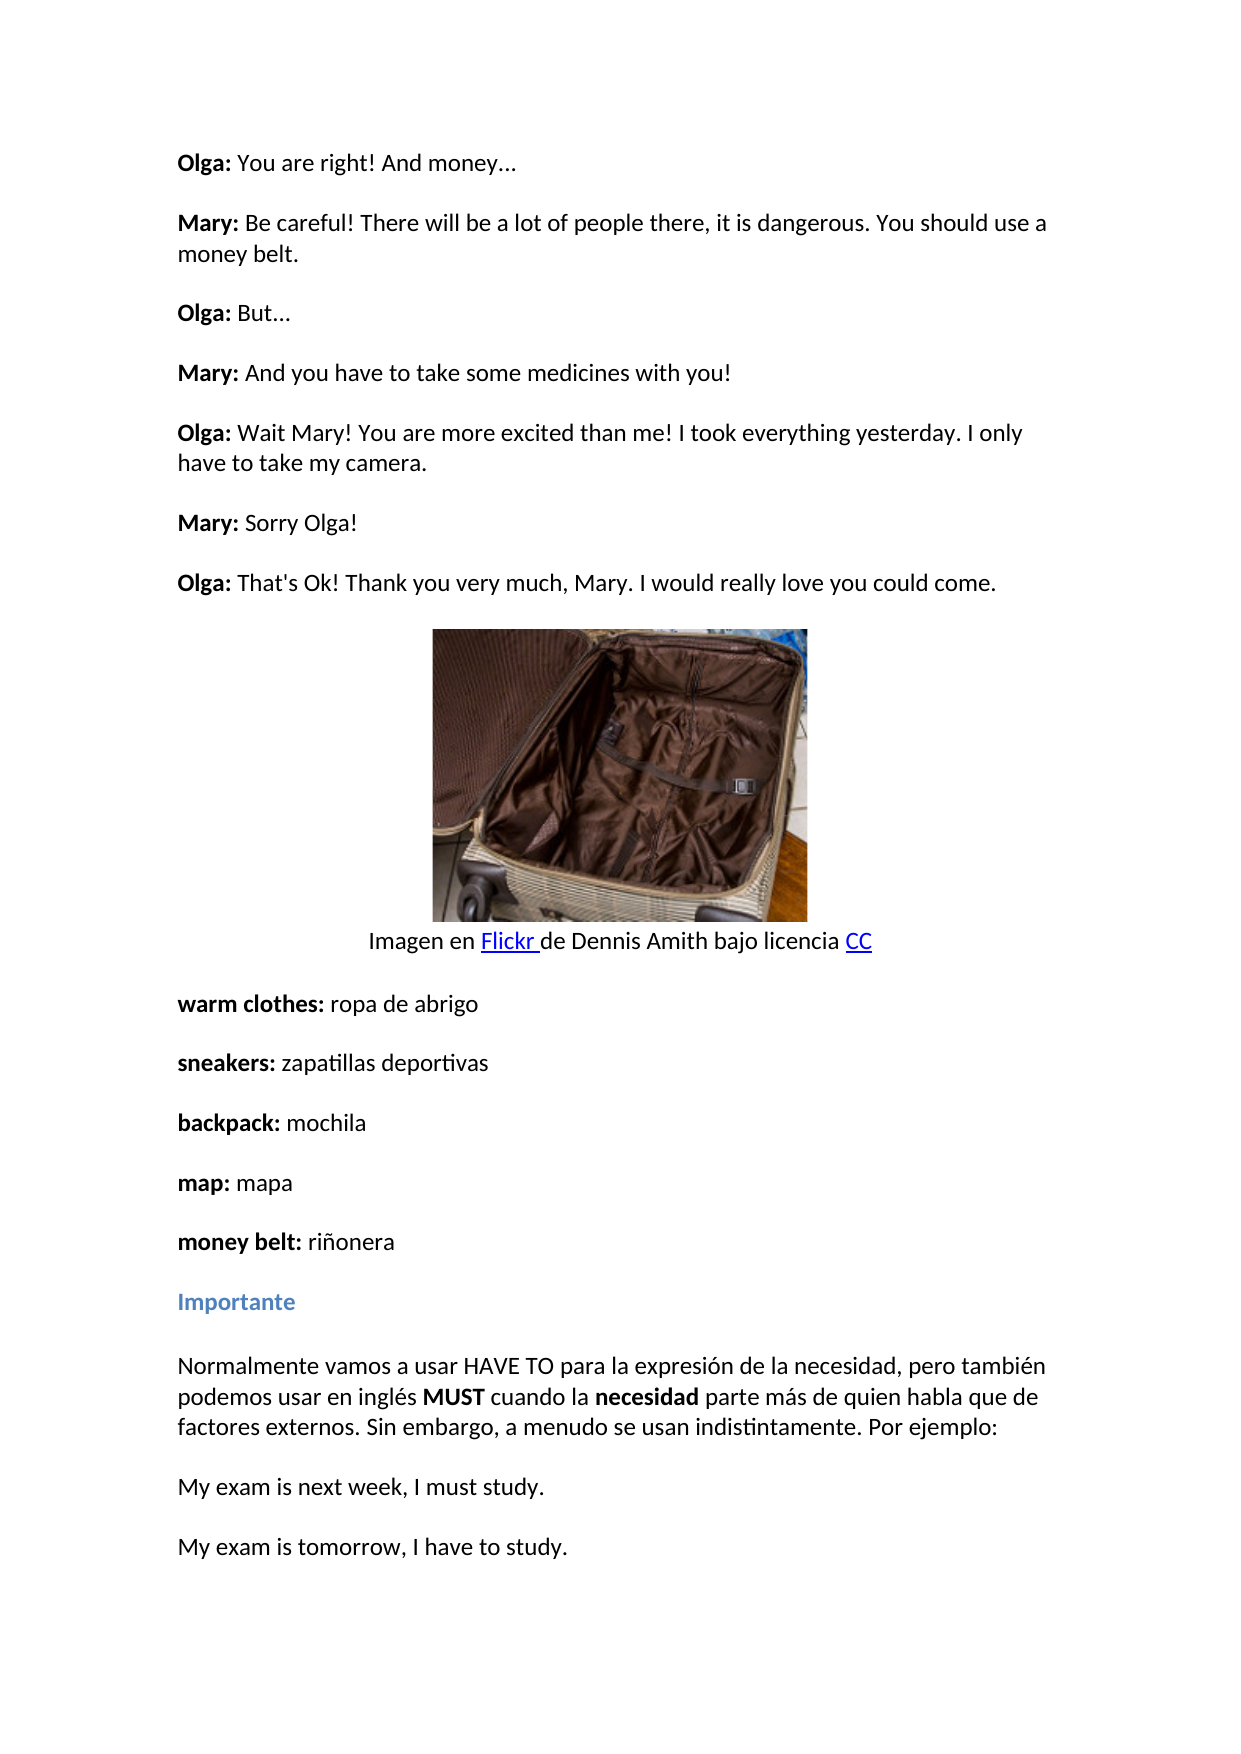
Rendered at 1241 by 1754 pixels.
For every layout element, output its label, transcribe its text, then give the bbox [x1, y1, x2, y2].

text sneakers: zapatillas deportivas [177, 1047, 1063, 1078]
text My exam is next week, I must study. [177, 1471, 1063, 1502]
text Normalmente vamos a usar HAVE TO para la expresión de la necesidad, pero también podemos usar en inglés MUST cuando la necesidad parte más de quien habla que de factores externos. Sin embargo, a menudo se usan indistintamente. Por ejemplo: [177, 1350, 1063, 1442]
text Olga: That's Ok! Thank you very much, Mary. I would really love you could come. [177, 567, 1063, 597]
table_header [363, 628, 877, 923]
picture [432, 629, 808, 922]
text Olga: You are right! And money... [177, 148, 1063, 178]
text map: mapa [177, 1167, 1063, 1197]
text My exam is tomorrow, I have to study. [177, 1531, 1063, 1561]
text Olga: Wait Mary! You are more excited than me! I took everything yesterday. I only have to take my camera. [177, 417, 1063, 478]
text backpack: mochila [177, 1107, 1063, 1138]
text warm clothes: ropa de abrigo [177, 988, 1063, 1018]
text Olga: But... [177, 297, 1063, 328]
table_cell Imagen en Flickr de Dennis Amith bajo licencia CC [363, 924, 877, 957]
text Mary: Sorry Olga! [177, 507, 1063, 538]
text money belt: riñonera [177, 1226, 1063, 1257]
text Mary: Be careful! There will be a lot of people there, it is dangerous. You should use a money belt. [177, 207, 1063, 268]
subtitle Importante [177, 1286, 1063, 1317]
text Mary: And you have to take some medicines with you! [177, 357, 1063, 388]
